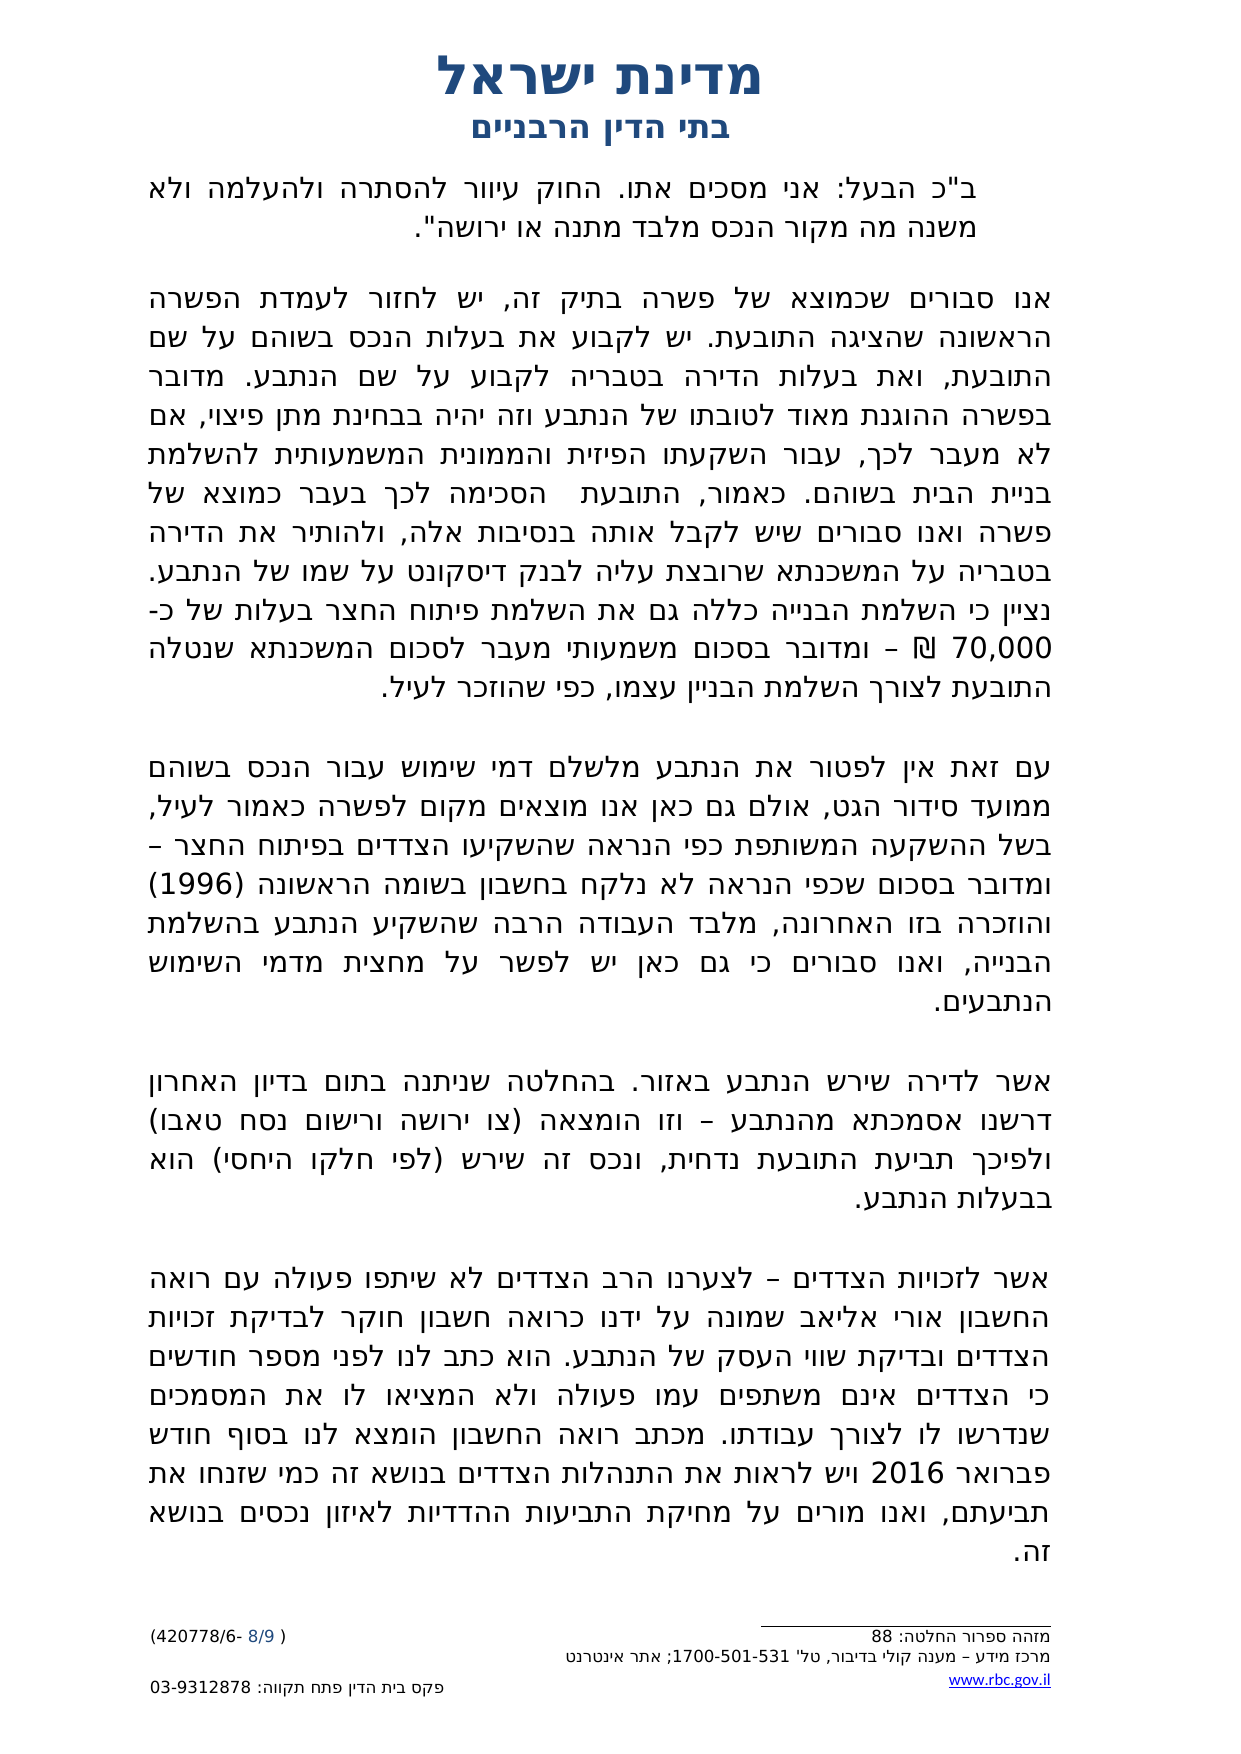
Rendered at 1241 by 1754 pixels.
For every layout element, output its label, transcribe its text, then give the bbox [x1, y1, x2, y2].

text עם זאת אין לפטור את הנתבע מלשלם דמי שימוש עבור הנכס בשוהם ממועד סידור הגט, אולם גם כאן אנו מוצאים מקום לפשרה כאמור לעיל, בשל ההשקעה המשותפת כפי הנראה שהשקיעו הצדדים בפיתוח החצר – ומדובר בסכום שכפי הנראה לא נלקח בחשבון בשומה הראשונה (1996) והוזכרה בזו האחרונה, מלבד העבודה הרבה שהשקיע הנתבע בהשלמת הבנייה, ואנו סבורים כי גם כאן יש לפשר על מחצית מדמי השימוש הנתבעים. [148, 751, 1053, 1018]
text אנו סבורים שכמוצא של פשרה בתיק זה, יש לחזור לעמדת הפשרה הראשונה שהציגה התובעת. יש לקבוע את בעלות הנכס בשוהם על שם התובעת, ואת בעלות הדירה בטבריה לקבוע על שם הנתבע. מדובר בפשרה ההוגנת מאוד לטובתו של הנתבע וזה יהיה בבחינת מתן פיצוי, אם לא מעבר לכך, עבור השקעתו הפיזית והממונית המשמעותית להשלמת בניית הבית בשוהם. כאמור, התובעת הסכימה לכך בעבר כמוצא של פשרה ואנו סבורים שיש לקבל אותה בנסיבות אלה, ולהותיר את הדירה בטבריה על המשכנתא שרובצת עליה לבנק דיסקונט על שמו של הנתבע. נציין כי השלמת הבנייה כללה גם את השלמת פיתוח החצר בעלות של כ-70,000 ₪ – ומדובר בסכום משמעותי מעבר לסכום המשכנתא שנטלה התובעת לצורך השלמת הבניין עצמו, כפי שהוזכר לעיל. [148, 281, 1053, 705]
list ב"כ הבעל: אני מסכים אתו. החוק עיוור להסתרה ולהעלמה ולא משנה מה מקור הנכס מלבד מתנה או ירושה". [148, 171, 978, 244]
list אשר לזכויות הצדדים – לצערנו הרב הצדדים לא שיתפו פעולה עם רואה החשבון אורי אליאב שמונה על ידנו כרואה חשבון חוקר לבדיקת זכויות הצדדים ובדיקת שווי העסק של הנתבע. הוא כתב לנו לפני מספר חודשים כי הצדדים אינם משתפים עמו פעולה ולא המציאו לו את המסמכים שנדרשו לו לצורך עבודתו. מכתב רואה החשבון הומצא לנו בסוף חודש פברואר 2016 ויש לראות את התנהלות הצדדים בנושא זה כמי שזנחו את תביעתם, ואנו מורים על מחיקת התביעות ההדדיות לאיזון נכסים בנושא זה. [148, 1261, 1051, 1568]
text אשר לדירה שירש הנתבע באזור. בהחלטה שניתנה בתום בדיון האחרון דרשנו אסמכתא מהנתבע – וזו הומצאה (צו ירושה ורישום נסח טאבו) ולפיכך תביעת התובעת נדחית, ונכס זה שירש (לפי חלקו היחסי) הוא בבעלות הנתבע. [148, 1064, 1053, 1215]
